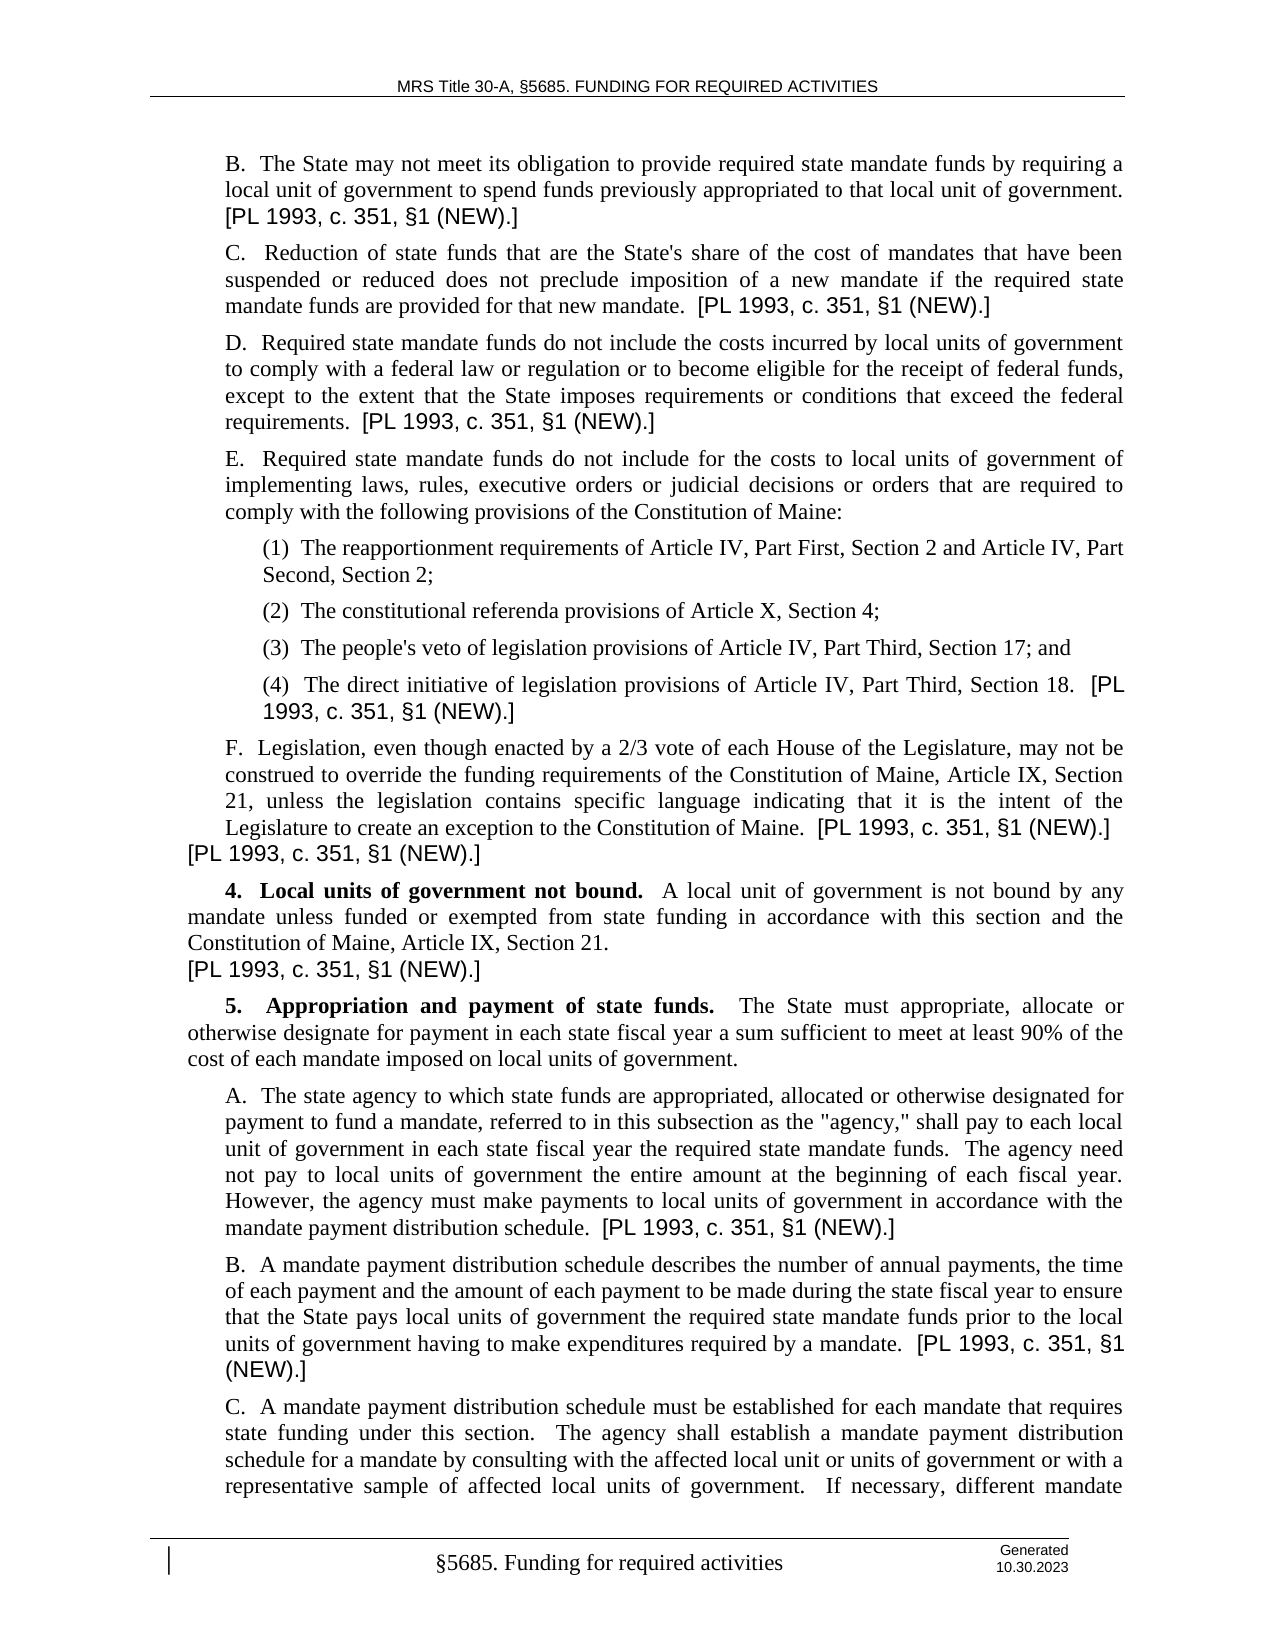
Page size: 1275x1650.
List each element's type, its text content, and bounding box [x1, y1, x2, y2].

text (3) The people's veto of legislation provisions of Article IV, Part Third, Section 17; and [262, 634, 1125, 661]
text C. Reduction of state funds that are the State's share of the cost of mandates that have been suspended or reduced does not preclude imposition of a new mandate if the required state mandate funds are provided for that new mandate. [PL 1993, c. 351, §1 (NEW).] [225, 239, 1125, 319]
text (2) The constitutional referenda provisions of Article X, Section 4; [262, 598, 1125, 624]
text 4. Local units of government not bound. A local unit of government is not bound by any mandate unless funded or exempted from state funding in accordance with this section and the Constitution of Maine, Article IX, Section 21. [187, 877, 1125, 956]
text D. Required state mandate funds do not include the costs incurred by local units of government to comply with a federal law or regulation or to become eligible for the receipt of federal funds, except to the extent that the State imposes requirements or conditions that exceed the federal requirements. [PL 1993, c. 351, §1 (NEW).] [225, 329, 1125, 434]
text [PL 1993, c. 351, §1 (NEW).] [187, 840, 1125, 866]
text [PL 1993, c. 351, §1 (NEW).] [187, 956, 1125, 982]
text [225, 1393, 1125, 1498]
text F. Legislation, even though enacted by a 2/3 vote of each House of the Legislature, may not be construed to override the funding requirements of the Constitution of Maine, Article IX, Section 21, unless the legislation contains specific language indicating that it is the intent of the Legislature to create an exception to the Constitution of Maine. [PL 1993, c. 351, §1 (NEW).] [225, 734, 1125, 840]
text 5. Appropriation and payment of state funds. The State must appropriate, allocate or otherwise designate for payment in each state fiscal year a sum sufficient to meet at least 90% of the cost of each mandate imposed on local units of government. [187, 992, 1125, 1072]
text B. A mandate payment distribution schedule describes the number of annual payments, the time of each payment and the amount of each payment to be made during the state fiscal year to ensure that the State pays local units of government the required state mandate funds prior to the local units of government having to make expenditures required by a mandate. [PL 1993, c. 351, §1 (NEW).] [225, 1251, 1125, 1382]
text B. The State may not meet its obligation to provide required state mandate funds by requiring a local unit of government to spend funds previously appropriated to that local unit of government. [PL 1993, c. 351, §1 (NEW).] [225, 150, 1125, 229]
text E. Required state mandate funds do not include for the costs to local units of government of implementing laws, rules, executive orders or judicial decisions or orders that are required to comply with the following provisions of the Constitution of Maine: [225, 445, 1125, 524]
text A. The state agency to which state funds are appropriated, allocated or otherwise designated for payment to fund a mandate, referred to in this subsection as the "agency," shall pay to each local unit of government in each state fiscal year the required state mandate funds. The agency need not pay to local units of government the entire amount at the beginning of each fiscal year. However, the agency must make payments to local units of government in accordance with the mandate payment distribution schedule. [PL 1993, c. 351, §1 (NEW).] [225, 1082, 1125, 1240]
text (1) The reapportionment requirements of Article IV, Part First, Section 2 and Article IV, Part Second, Section 2; [262, 534, 1125, 587]
text (4) The direct initiative of legislation provisions of Article IV, Part Third, Section 18. [PL 1993, c. 351, §1 (NEW).] [262, 671, 1125, 724]
